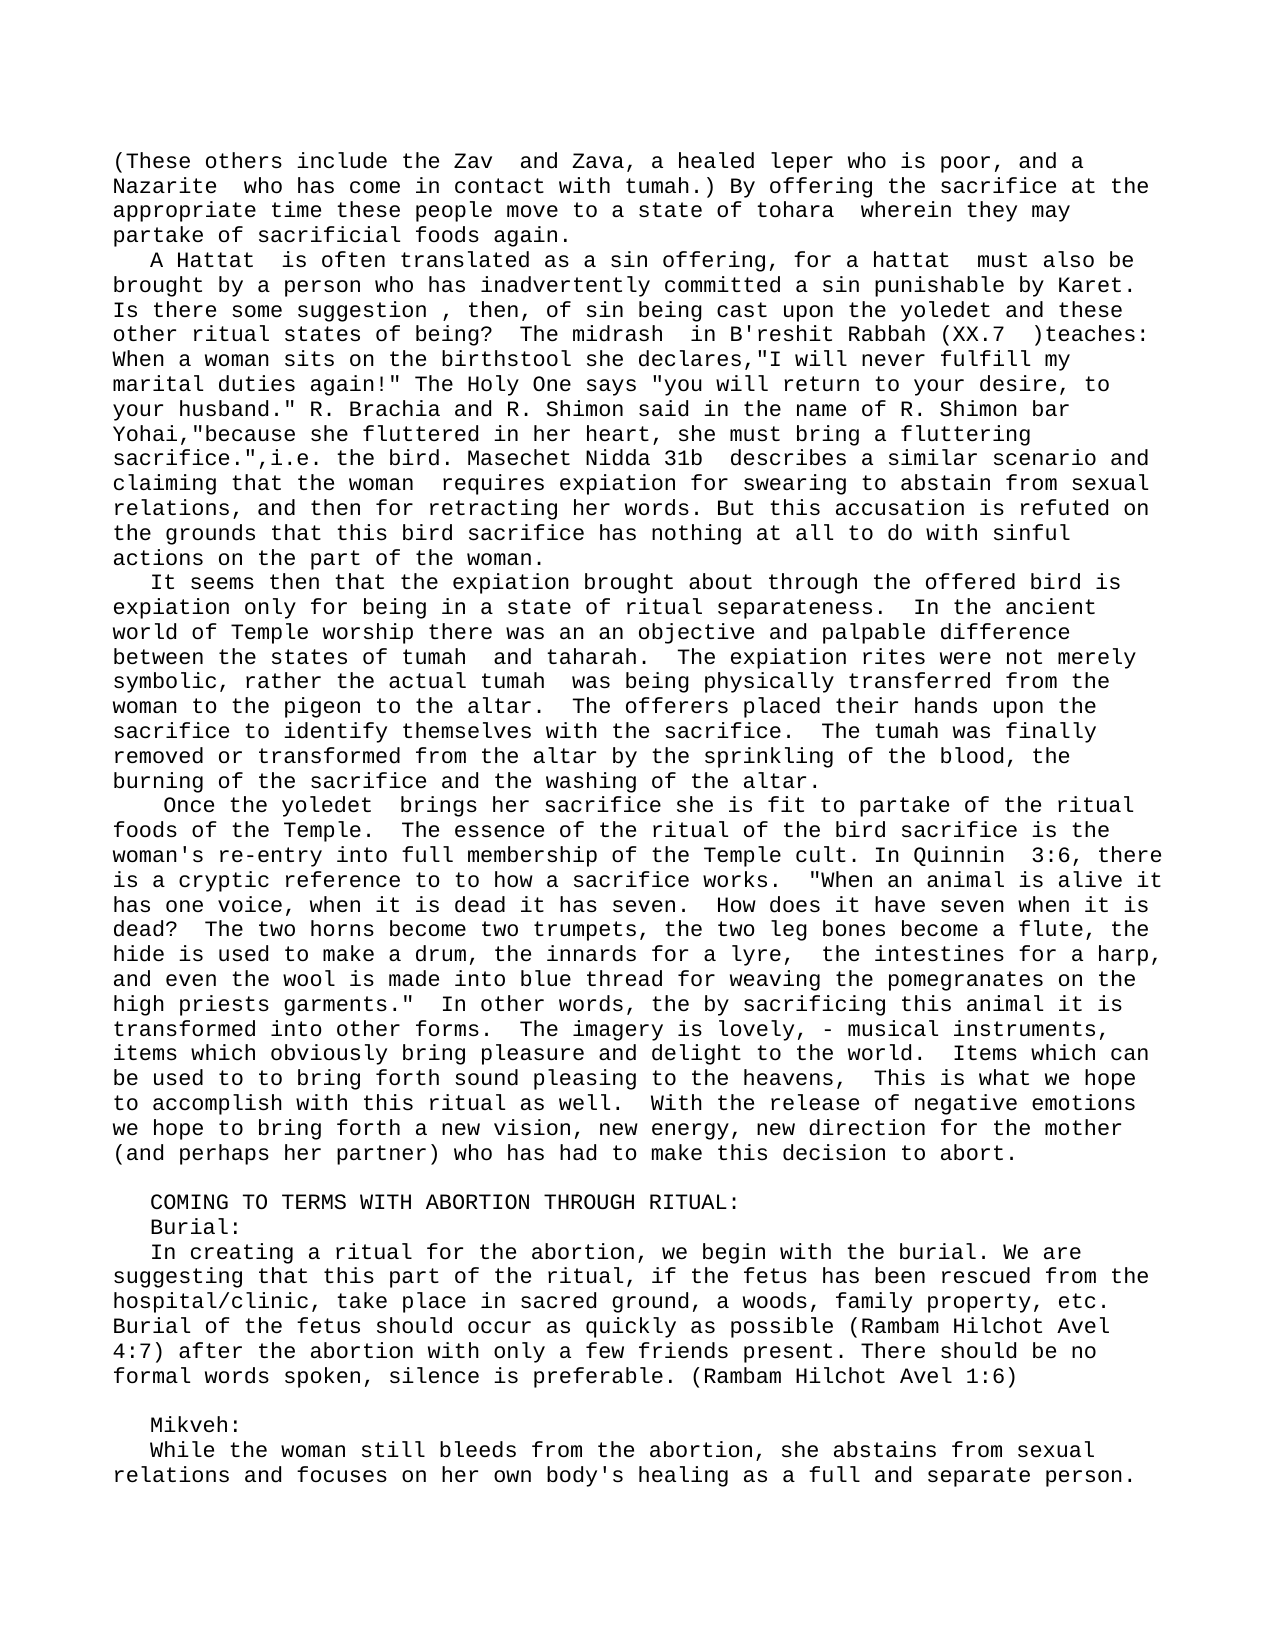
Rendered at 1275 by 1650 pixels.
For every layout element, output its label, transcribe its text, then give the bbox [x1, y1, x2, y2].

text A Hattat is often translated as a sin offering, for a hattat must also be brought by a person who has inadvertently committed a sin punishable by Karet. Is there some suggestion , then, of sin being cast upon the yoledet and these other ritual states of being? The midrash in B'reshit Rabbah (XX.7 )teaches: When a woman sits on the birthstool she declares,"I will never fulfill my marital duties again!" The Holy One says "you will return to your desire, to your husband." R. Brachia and R. Shimon said in the name of R. Shimon bar Yohai,"because she fluttered in her heart, she must bring a fluttering sacrifice.",i.e. the bird. Masechet Nidda 31b describes a similar scenario and claiming that the woman requires expiation for swearing to abstain from sexual relations, and then for retracting her words. But this accusation is refuted on the grounds that this bird sacrifice has nothing at all to do with sinful actions on the part of the woman. [112, 249, 1163, 571]
text Mikveh: [112, 1414, 1163, 1439]
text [112, 1439, 1163, 1489]
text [112, 150, 1163, 249]
text COMING TO TERMS WITH ABORTION THROUGH RITUAL: [112, 1191, 1163, 1216]
text It seems then that the expiation brought about through the offered bird is expiation only for being in a state of ritual separateness. In the ancient world of Temple worship there was an an objective and palpable difference between the states of tumah and taharah. The expiation rites were not merely symbolic, rather the actual tumah was being physically transferred from the woman to the pigeon to the altar. The offerers placed their hands upon the sacrifice to identify themselves with the sacrifice. The tumah was finally removed or transformed from the altar by the sprinkling of the blood, the burning of the sacrifice and the washing of the altar. [112, 571, 1163, 794]
text In creating a ritual for the abortion, we begin with the burial. We are suggesting that this part of the ritual, if the fetus has been rescued from the hospital/clinic, take place in sacred ground, a woods, family property, etc. Burial of the fetus should occur as quickly as possible (Rambam Hilchot Avel 4:7) after the abortion with only a few friends present. There should be no formal words spoken, silence is preferable. (Rambam Hilchot Avel 1:6) [112, 1241, 1163, 1389]
text Burial: [112, 1216, 1163, 1241]
text Once the yoledet brings her sacrifice she is fit to partake of the ritual foods of the Temple. The essence of the ritual of the bird sacrifice is the woman's re-entry into full membership of the Temple cult. In Quinnin 3:6, there is a cryptic reference to to how a sacrifice works. "When an animal is alive it has one voice, when it is dead it has seven. How does it have seven when it is dead? The two horns become two trumpets, the two leg bones become a flute, the hide is used to make a drum, the innards for a lyre, the intestines for a harp, and even the wool is made into blue thread for weaving the pomegranates on the high priests garments." In other words, the by sacrificing this animal it is transformed into other forms. The imagery is lovely, - musical instruments, items which obviously bring pleasure and delight to the world. Items which can be used to to bring forth sound pleasing to the heavens, This is what we hope to accomplish with this ritual as well. With the release of negative emotions we hope to bring forth a new vision, new energy, new direction for the mother (and perhaps her partner) who has had to make this decision to abort. [112, 794, 1163, 1166]
